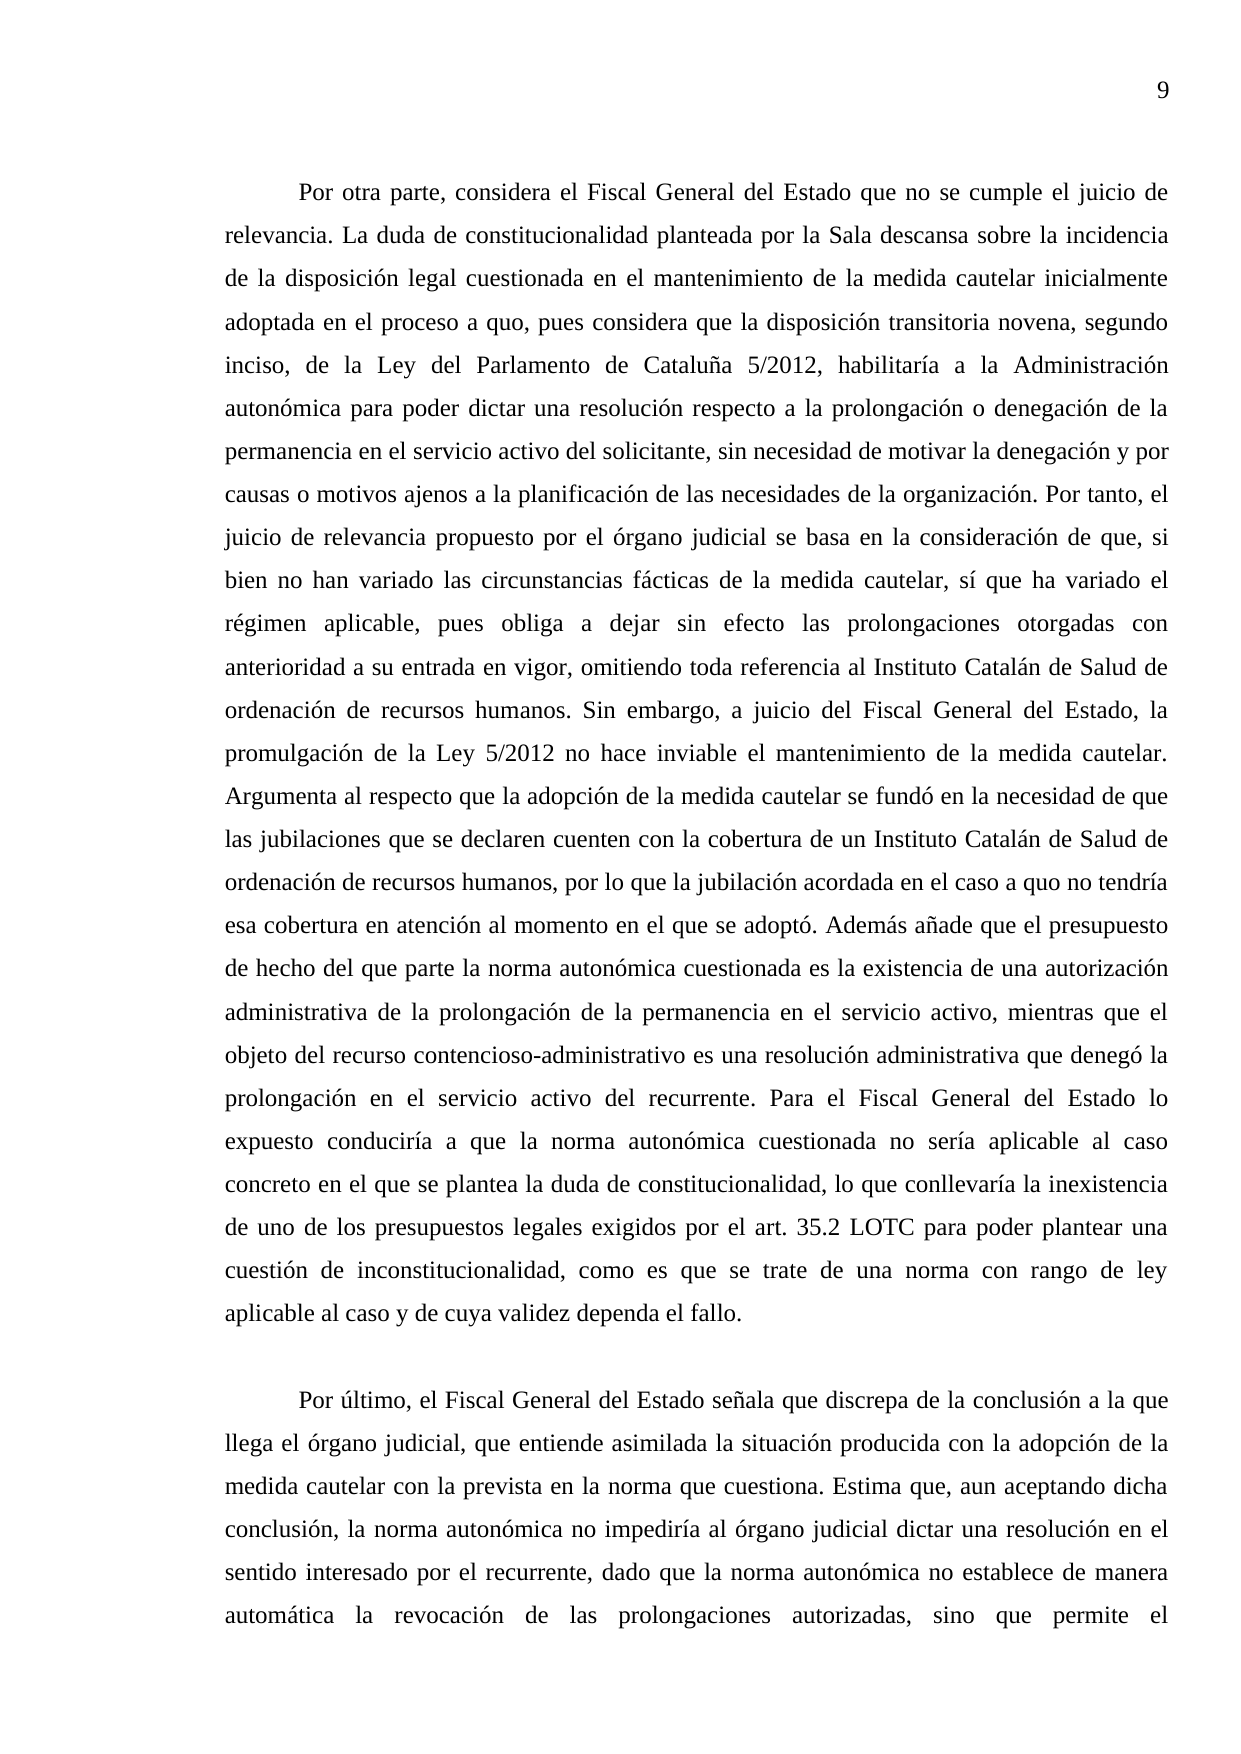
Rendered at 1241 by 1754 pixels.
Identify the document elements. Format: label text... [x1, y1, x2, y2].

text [224, 1385, 1169, 1629]
text Por otra parte, considera el Fiscal General del Estado que no se cumple el juicio de relevancia. La duda de constitucionalidad planteada por la Sala descansa sobre la incidencia de la disposición legal cuestionada en el mantenimiento de la medida cautelar inicialmente adoptada en el proceso a quo, pues considera que la disposición transitoria novena, segundo inciso, de la Ley del Parlamento de Cataluña 5/2012, habilitaría a la Administración autonómica para poder dictar una resolución respecto a la prolongación o denegación de la permanencia en el servicio activo del solicitante, sin necesidad de motivar la denegación y por causas o motivos ajenos a la planificación de las necesidades de la organización. Por tanto, el juicio de relevancia propuesto por el órgano judicial se basa en la consideración de que, si bien no han variado las circunstancias fácticas de la medida cautelar, sí que ha variado el régimen aplicable, pues obliga a dejar sin efecto las prolongaciones otorgadas con anterioridad a su entrada en vigor, omitiendo toda referencia al Instituto Catalán de Salud de ordenación de recursos humanos. Sin embargo, a juicio del Fiscal General del Estado, la promulgación de la Ley 5/2012 no hace inviable el mantenimiento de la medida cautelar. Argumenta al respecto que la adopción de la medida cautelar se fundó en la necesidad de que las jubilaciones que se declaren cuenten con la cobertura de un Instituto Catalán de Salud de ordenación de recursos humanos, por lo que la jubilación acordada en el caso a quo no tendría esa cobertura en atención al momento en el que se adoptó. Además añade que el presupuesto de hecho del que parte la norma autonómica cuestionada es la existencia de una autorización administrativa de la prolongación de la permanencia en el servicio activo, mientras que el objeto del recurso contencioso-administrativo es una resolución administrativa que denegó la prolongación en el servicio activo del recurrente. Para el Fiscal General del Estado lo expuesto conduciría a que la norma autonómica cuestionada no sería aplicable al caso concreto en el que se plantea la duda de constitucionalidad, lo que conllevaría la inexistencia de uno de los presupuestos legales exigidos por el art. 35.2 LOTC para poder plantear una cuestión de inconstitucionalidad, como es que se trate de una norma con rango de ley aplicable al caso y de cuya validez dependa el fallo. [224, 177, 1169, 1327]
